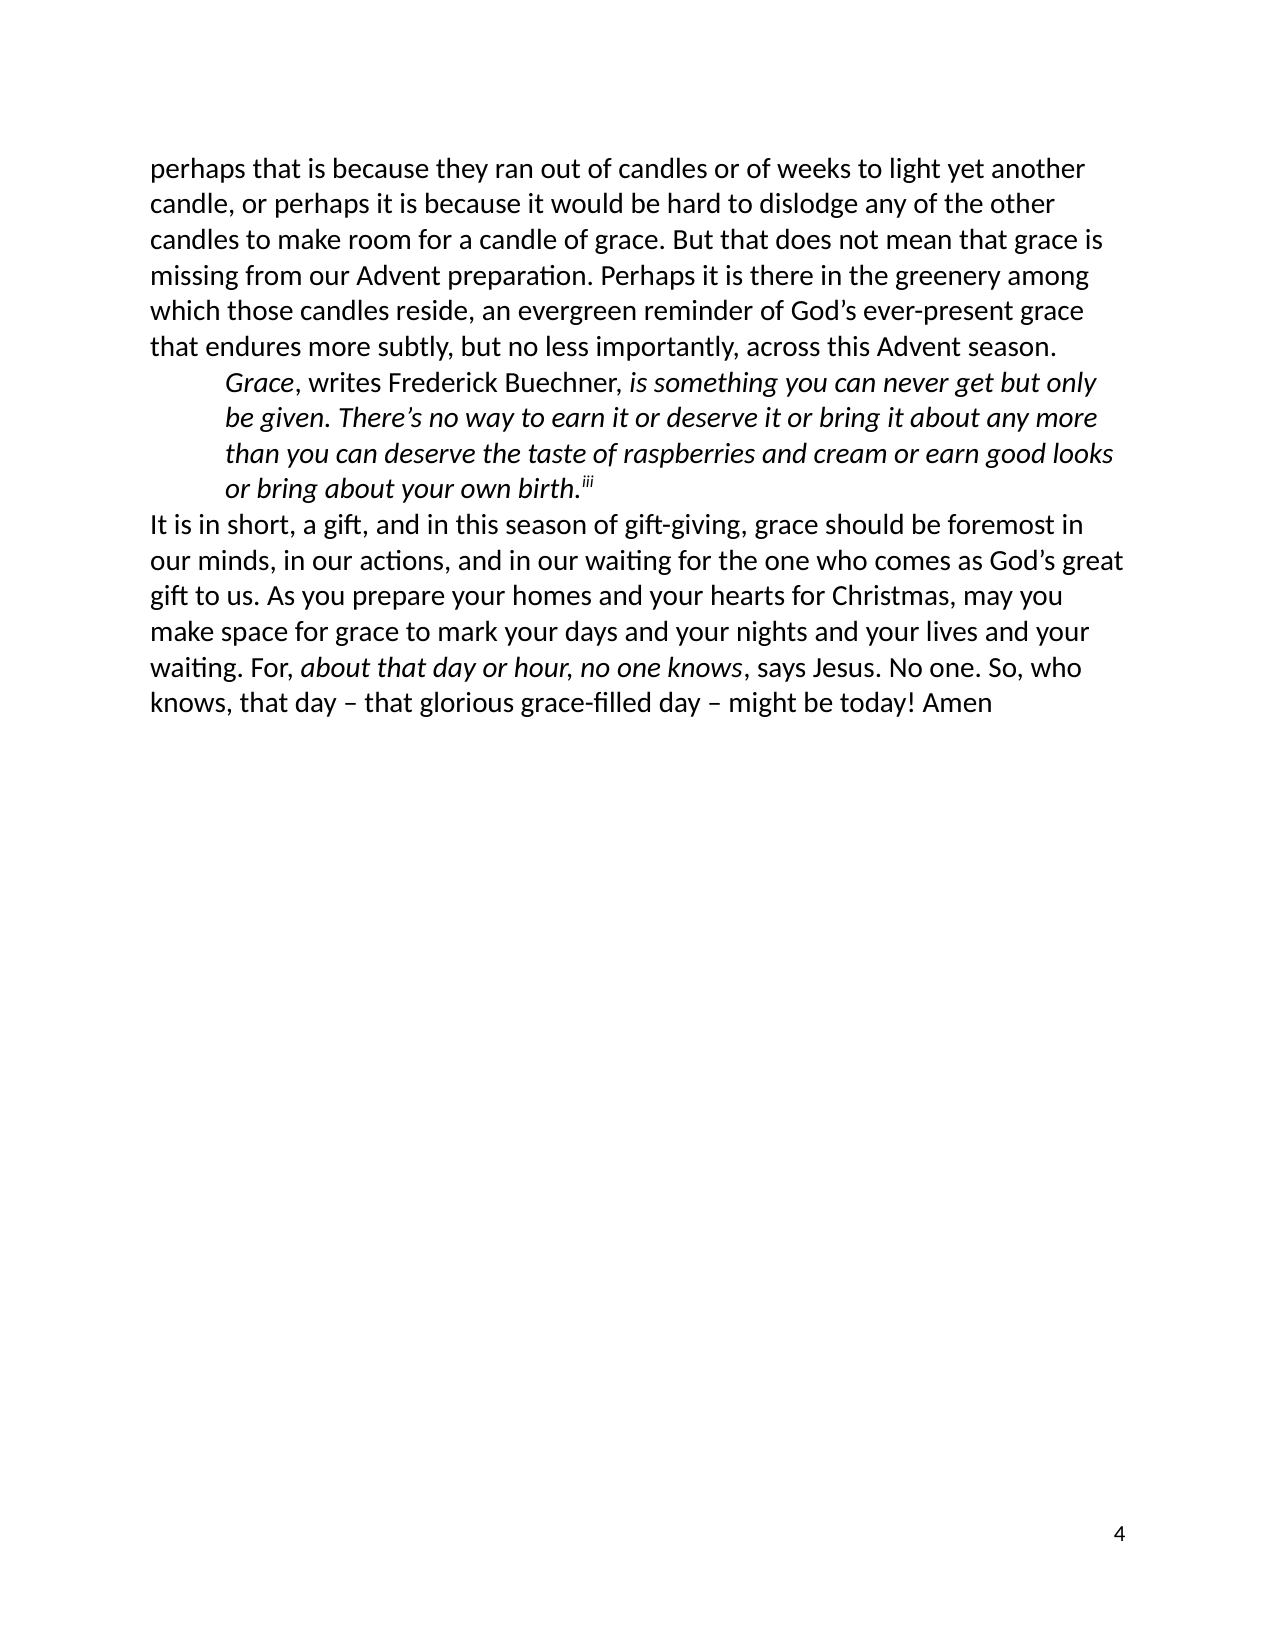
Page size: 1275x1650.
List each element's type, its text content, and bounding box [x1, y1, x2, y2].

text Grace, writes Frederick Buechner, is something you can never get but only be given. There’s no way to earn it or deserve it or bring it about any more than you can deserve the taste of raspberries and cream or earn good looks or bring about your own birth. [225, 364, 1125, 506]
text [150, 150, 1125, 364]
text It is in short, a gift, and in this season of gift-giving, grace should be foremost in our minds, in our actions, and in our waiting for the one who comes as God’s great gift to us. As you prepare your homes and your hearts for Christmas, may you make space for grace to mark your days and your nights and your lives and your waiting. For, about that day or hour, no one knows, says Jesus. No one. So, who knows, that day – that glorious grace-filled day – might be today! Amen [150, 506, 1125, 720]
